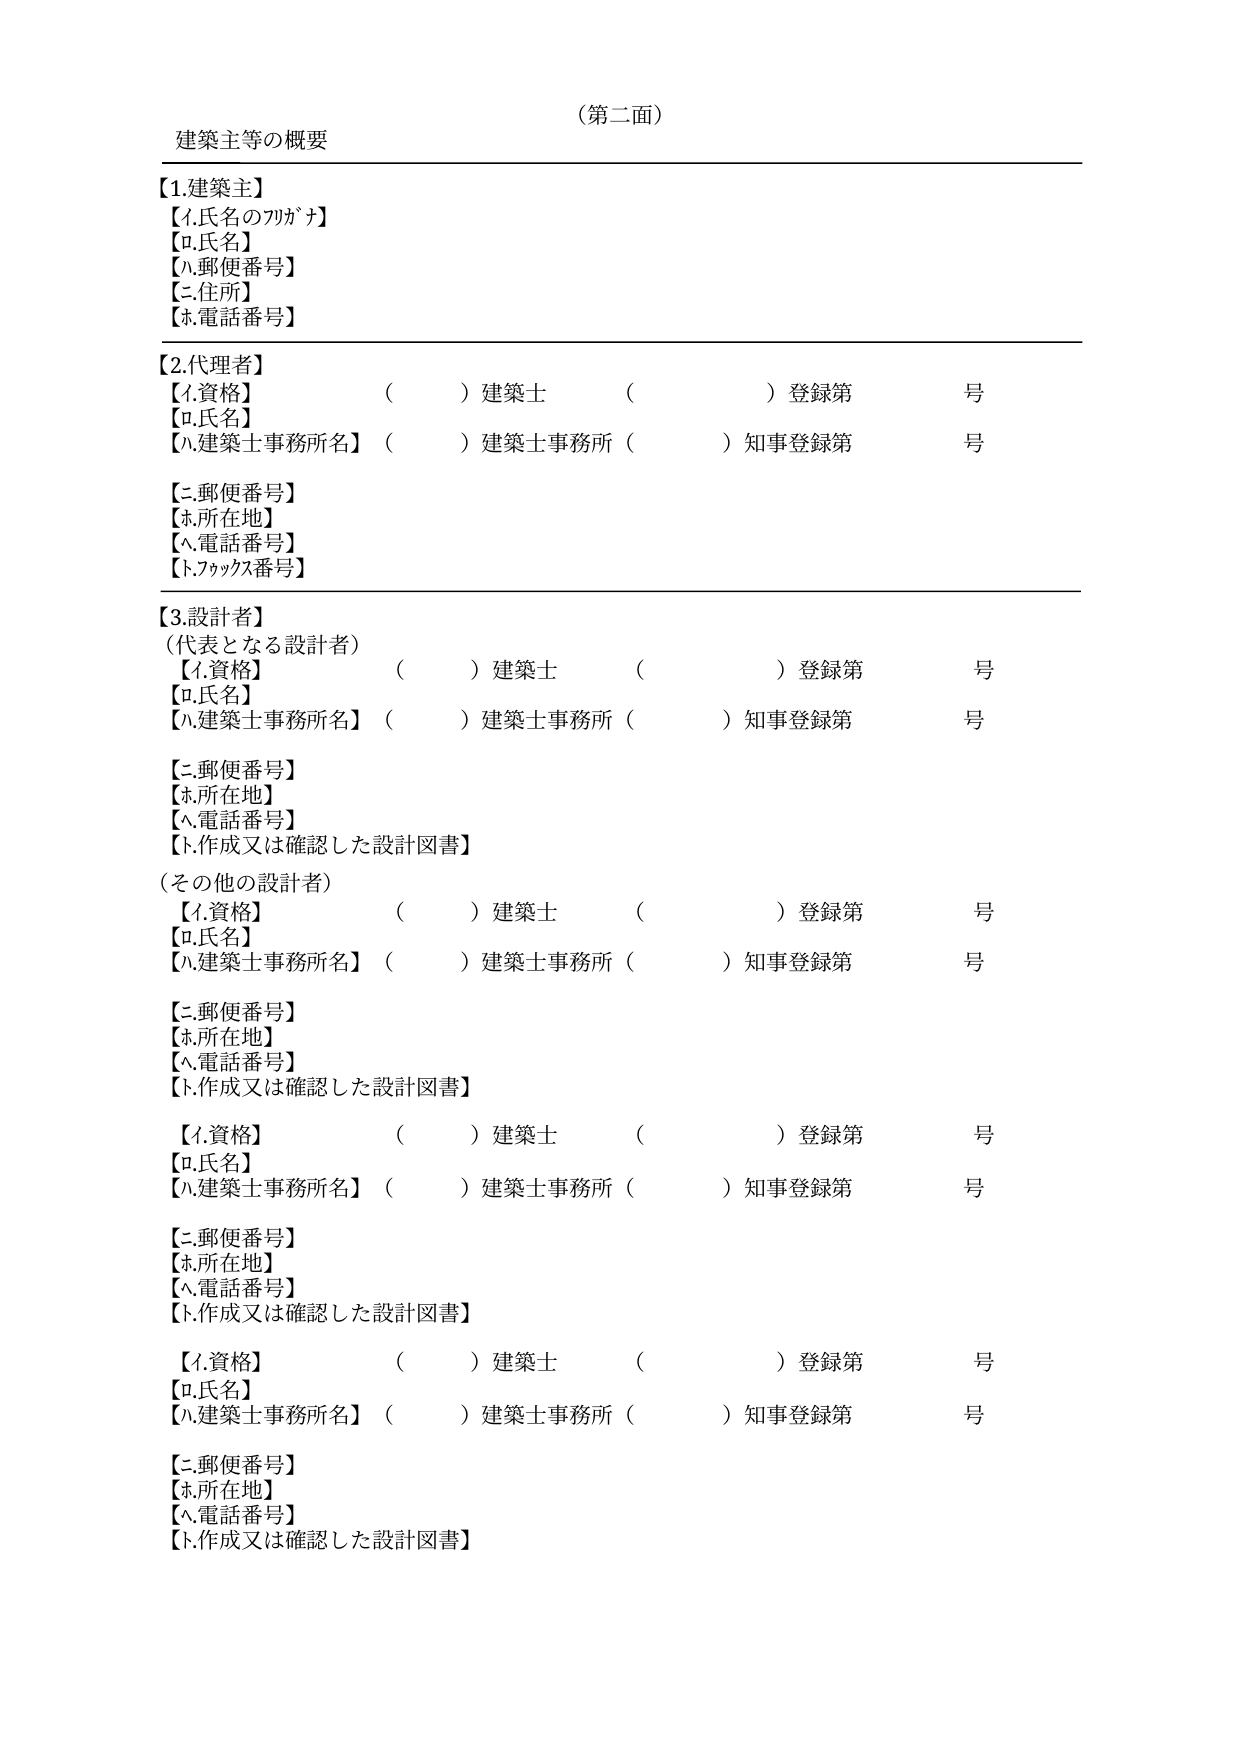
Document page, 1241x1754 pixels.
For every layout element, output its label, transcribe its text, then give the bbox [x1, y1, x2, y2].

text 【ﾊ.建築士事務所名】（ ）建築士事務所（ ）知事登録第 号 [148, 1177, 1093, 1202]
text 【ﾍ.電話番号】 [148, 1050, 1093, 1075]
text 【ﾊ.建築士事務所名】（ ）建築士事務所（ ）知事登録第 号 [148, 1403, 1093, 1428]
text 【ﾆ.郵便番号】 [148, 482, 1093, 507]
text 【ｲ.資格】 （ ）建築士 （ ）登録第 号 [148, 382, 1093, 407]
text 【ﾎ.所在地】 [148, 1478, 1093, 1503]
text 【ﾄ.作成又は確認した設計図書】 [148, 1302, 1093, 1327]
text 【ﾆ.住所】 [148, 280, 1093, 305]
text 【ﾄ.作成又は確認した設計図書】 [148, 1528, 1093, 1553]
text 【ｲ.資格】 （ ）建築士 （ ）登録第 号 [148, 900, 1093, 925]
text 【ﾛ.氏名】 [148, 1378, 1093, 1403]
text 【ﾊ.建築士事務所名】（ ）建築士事務所（ ）知事登録第 号 [148, 432, 1093, 457]
text 【3.設計者】 [148, 592, 1093, 633]
text 【ﾄ.作成又は確認した設計図書】 [148, 1075, 1093, 1100]
text 【ﾛ.氏名】 [148, 683, 1093, 708]
text 【2.代理者】 [148, 340, 1093, 382]
text 【ﾄ.作成又は確認した設計図書】 [148, 833, 1093, 858]
text 【ﾆ.郵便番号】 [148, 758, 1093, 783]
text 【ｲ.資格】 （ ）建築士 （ ）登録第 号 [148, 1337, 1093, 1378]
text 【ﾎ.電話番号】 [148, 305, 1093, 330]
text 【ﾆ.郵便番号】 [148, 1000, 1093, 1025]
text （その他の設計者） [148, 858, 1093, 900]
text 【ﾛ.氏名】 [148, 407, 1093, 432]
text 【ｲ.氏名のﾌﾘｶﾞﾅ】 [148, 205, 1093, 230]
text 【ﾍ.電話番号】 [148, 1503, 1093, 1528]
text 【ﾎ.所在地】 [148, 1025, 1093, 1050]
text 【ﾄ.ﾌｩｯｸｽ番号】 [148, 557, 1093, 582]
text 【ｲ.資格】 （ ）建築士 （ ）登録第 号 [148, 1110, 1093, 1152]
text 【ﾎ.所在地】 [148, 783, 1093, 808]
text 【ﾍ.電話番号】 [148, 1277, 1093, 1302]
text 【ﾍ.電話番号】 [148, 532, 1093, 557]
text 【ﾊ.郵便番号】 [148, 255, 1093, 280]
text 建築主等の概要 [148, 128, 1093, 153]
text 【ﾆ.郵便番号】 [148, 1227, 1093, 1252]
text 【ﾆ.郵便番号】 [148, 1453, 1093, 1478]
text 【ﾎ.所在地】 [148, 507, 1093, 532]
text 【ﾊ.建築士事務所名】（ ）建築士事務所（ ）知事登録第 号 [148, 950, 1093, 975]
text （代表となる設計者） [148, 633, 1093, 658]
text 【ﾛ.氏名】 [148, 1152, 1093, 1177]
text 【ﾎ.所在地】 [148, 1252, 1093, 1277]
text 【ﾛ.氏名】 [148, 925, 1093, 950]
text 【ﾍ.電話番号】 [148, 808, 1093, 833]
text 【ﾊ.建築士事務所名】（ ）建築士事務所（ ）知事登録第 号 [148, 708, 1093, 733]
text 【ｲ.資格】 （ ）建築士 （ ）登録第 号 [148, 658, 1093, 683]
text 【ﾛ.氏名】 [148, 230, 1093, 255]
text 【1.建築主】 [148, 163, 1093, 205]
text （第二面） [148, 103, 1093, 128]
